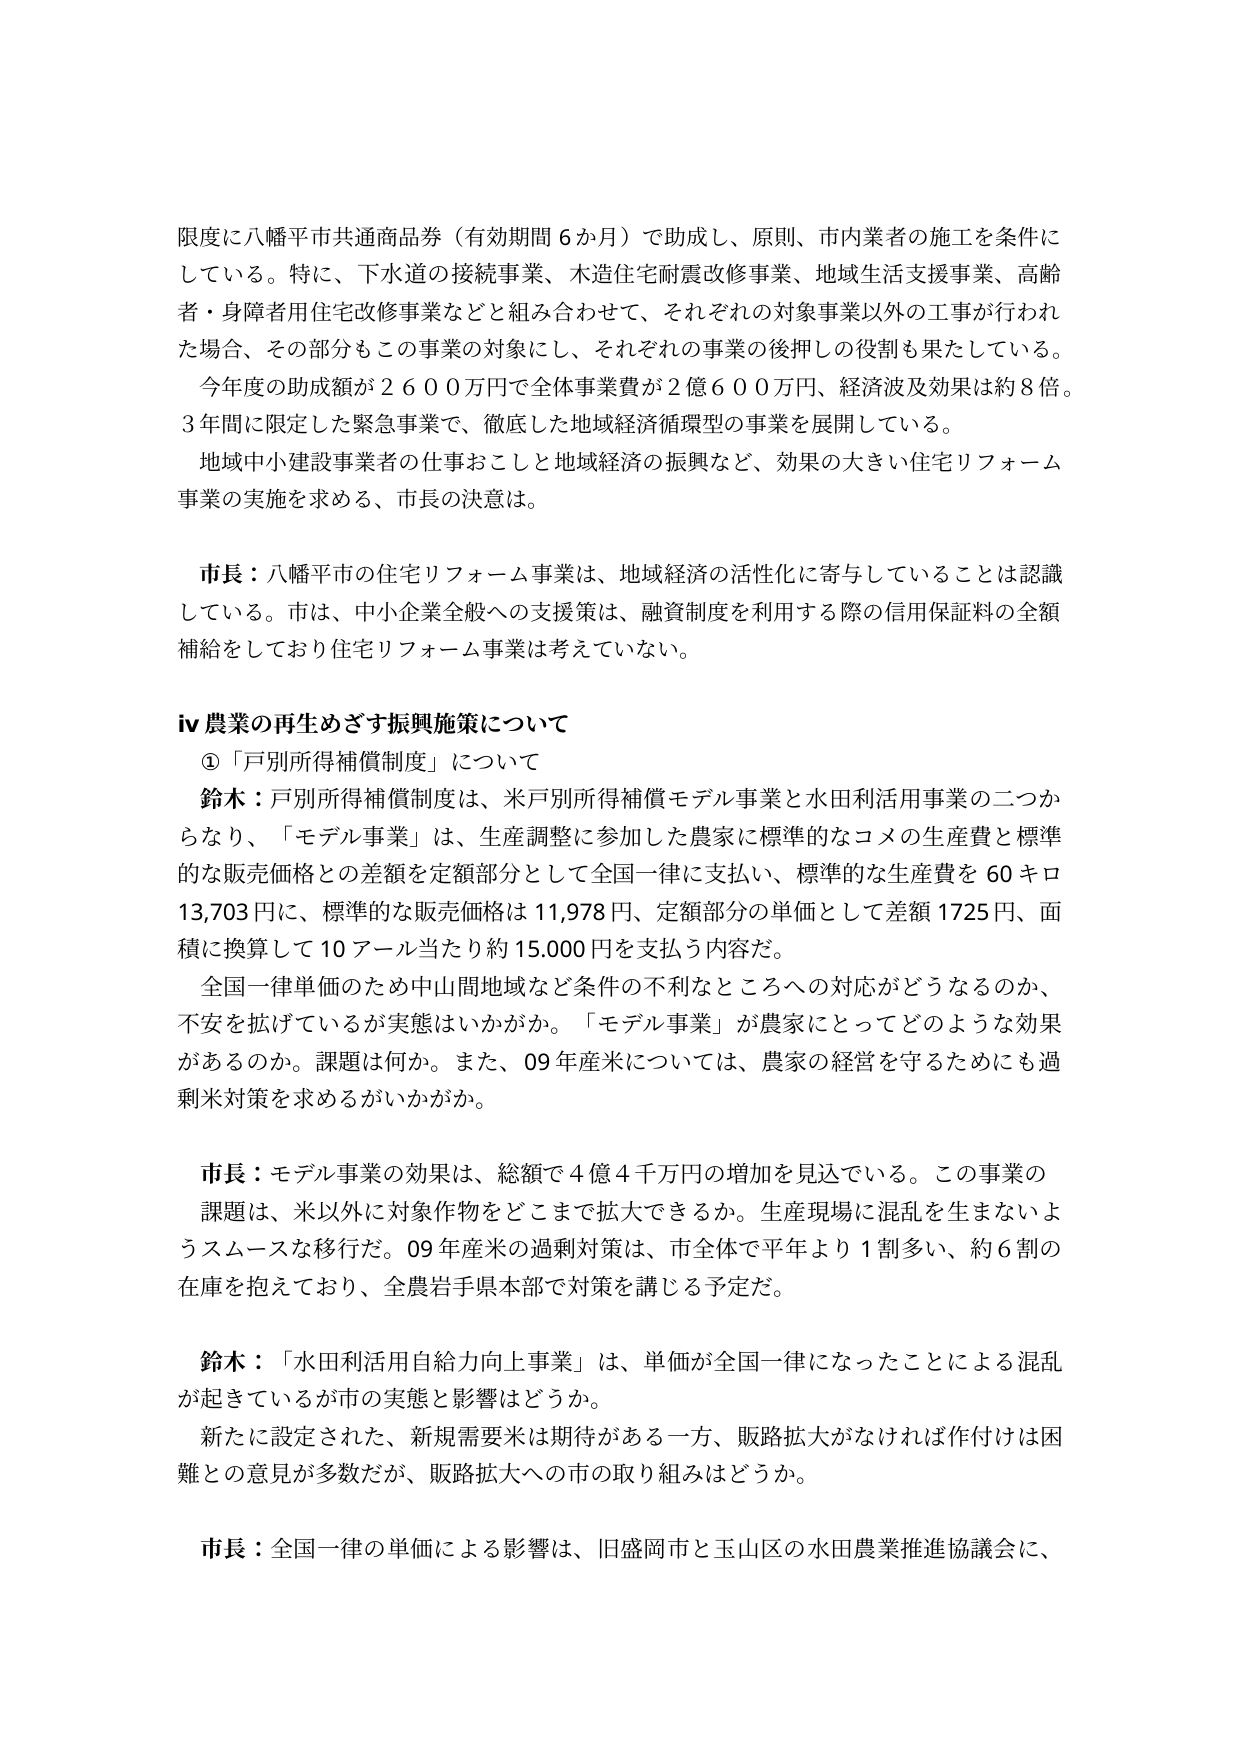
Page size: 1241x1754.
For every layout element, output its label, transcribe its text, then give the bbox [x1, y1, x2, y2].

text 市長：モデル事業の効果は、総額で４億４千万円の増加を見込でいる。この事業の [177, 1154, 1063, 1192]
text 全国一律単価のため中山間地域など条件の不利なところへの対応がどうなるのか、不安を拡げているが実態はいかがか。「モデル事業」が農家にとってどのような効果があるのか。課題は何か。また、09年産米については、農家の経営を守るためにも過剰米対策を求めるがいかがか。 [177, 967, 1063, 1117]
text 鈴木：戸別所得補償制度は、米戸別所得補償モデル事業と水田利活用事業の二つからなり、「モデル事業」は、生産調整に参加した農家に標準的なコメの生産費と標準的な販売価格との差額を定額部分として全国一律に支払い、標準的な生産費を60キロ13,703円に、標準的な販売価格は11,978円、定額部分の単価として差額1725円、面積に換算して10アール当たり約15.000円を支払う内容だ。 [177, 779, 1063, 967]
text 新たに設定された、新規需要米は期待がある一方、販路拡大がなければ作付けは困難との意見が多数だが、販路拡大への市の取り組みはどうか。 [177, 1417, 1063, 1492]
text ⅳ農業の再生めざす振興施策について [177, 704, 1063, 742]
text ①「戸別所得補償制度」について [177, 742, 1063, 779]
text 地域中小建設事業者の仕事おこしと地域経済の振興など、効果の大きい住宅リフォーム事業の実施を求める、市長の決意は。 [177, 442, 1063, 517]
text 鈴木：「水田利活用自給力向上事業」は、単価が全国一律になったことによる混乱が起きているが市の実態と影響はどうか。 [177, 1342, 1063, 1417]
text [177, 217, 1063, 367]
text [177, 1529, 1063, 1567]
text 課題は、米以外に対象作物をどこまで拡大できるか。生産現場に混乱を生まないようスムースな移行だ。09年産米の過剰対策は、市全体で平年より1割多い、約６割の在庫を抱えており、全農岩手県本部で対策を講じる予定だ。 [177, 1192, 1063, 1304]
text 今年度の助成額が２６００万円で全体事業費が２億６００万円、経済波及効果は約８倍。３年間に限定した緊急事業で、徹底した地域経済循環型の事業を展開している。 [177, 367, 1063, 442]
text 市長：八幡平市の住宅リフォーム事業は、地域経済の活性化に寄与していることは認識している。市は、中小企業全般への支援策は、融資制度を利用する際の信用保証料の全額補給をしており住宅リフォーム事業は考えていない。 [177, 554, 1063, 667]
